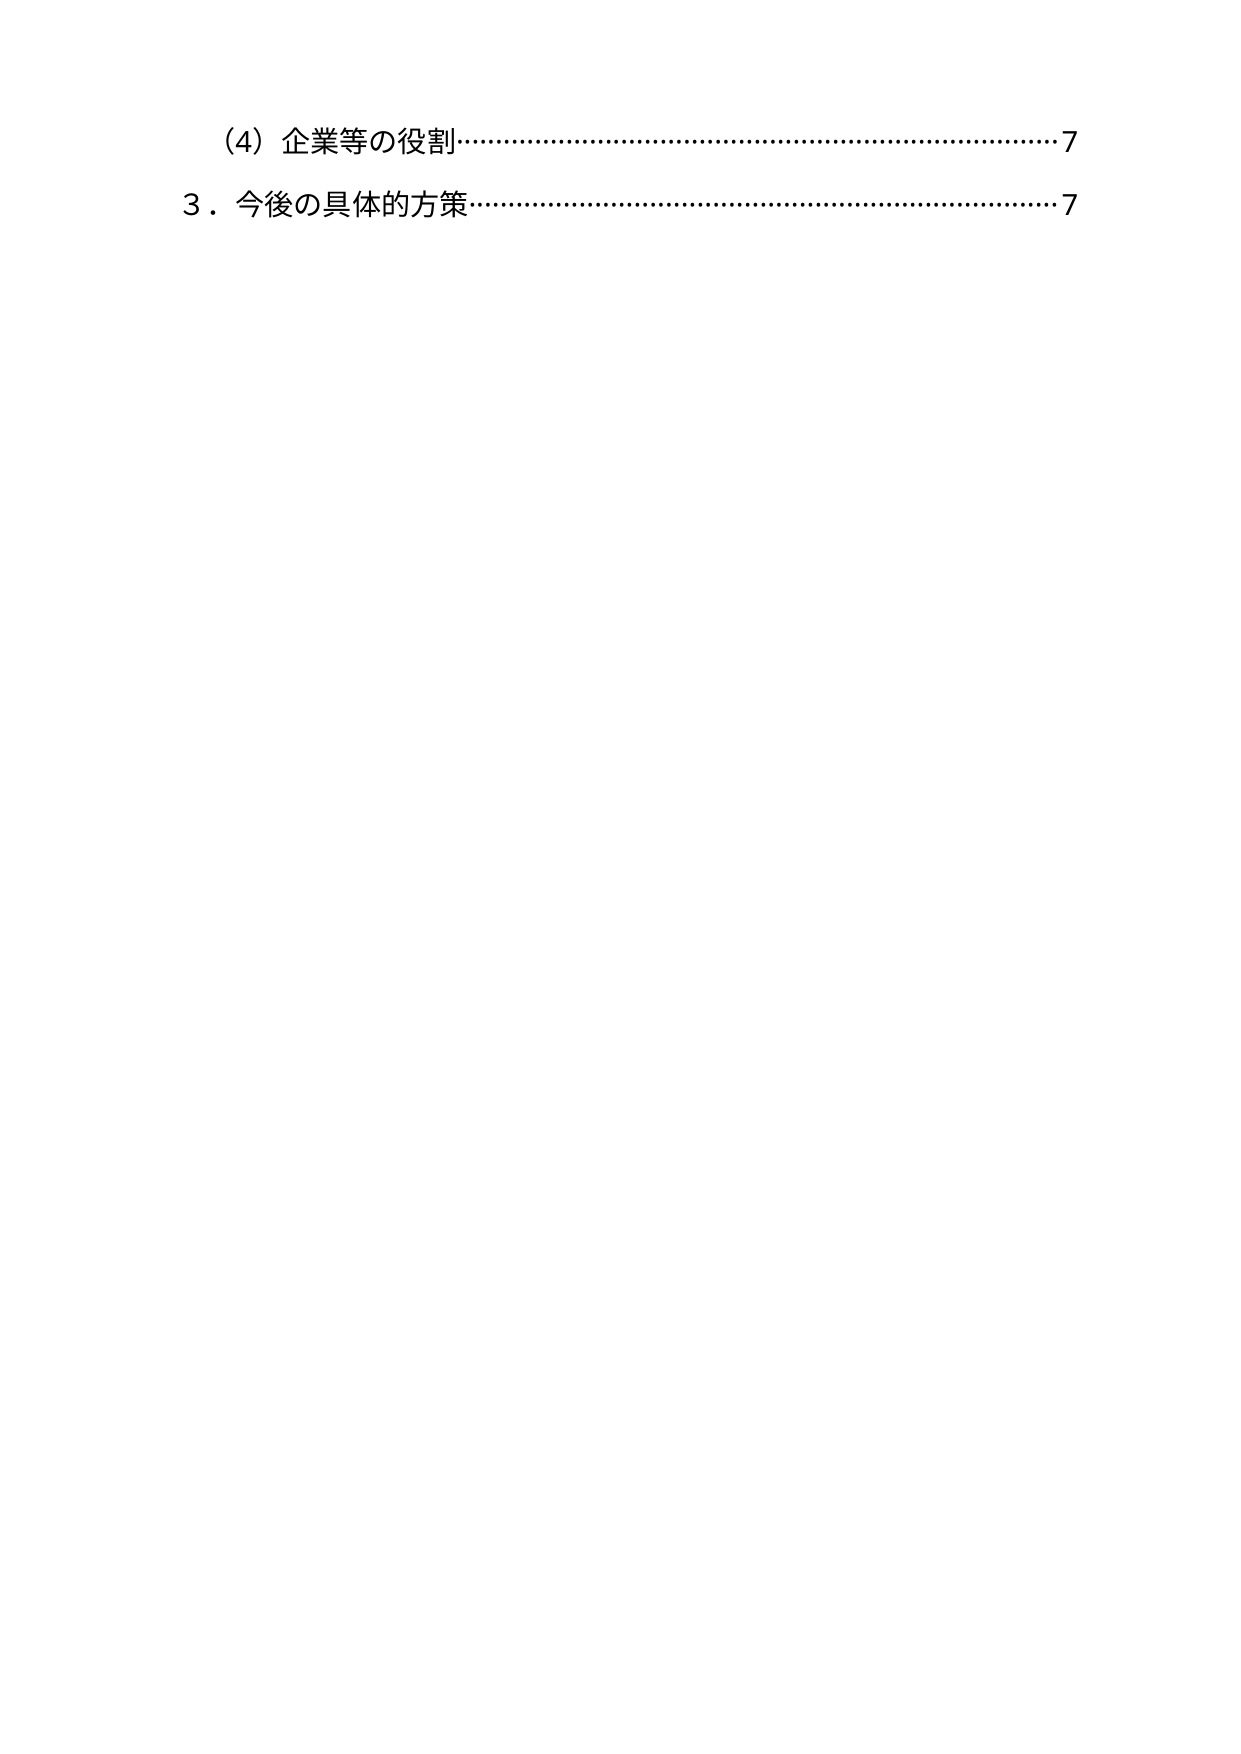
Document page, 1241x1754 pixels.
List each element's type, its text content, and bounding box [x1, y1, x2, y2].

text （4）企業等の役割 7 [148, 118, 1092, 161]
text ３．今後の具体的方策 7 [148, 182, 1092, 224]
